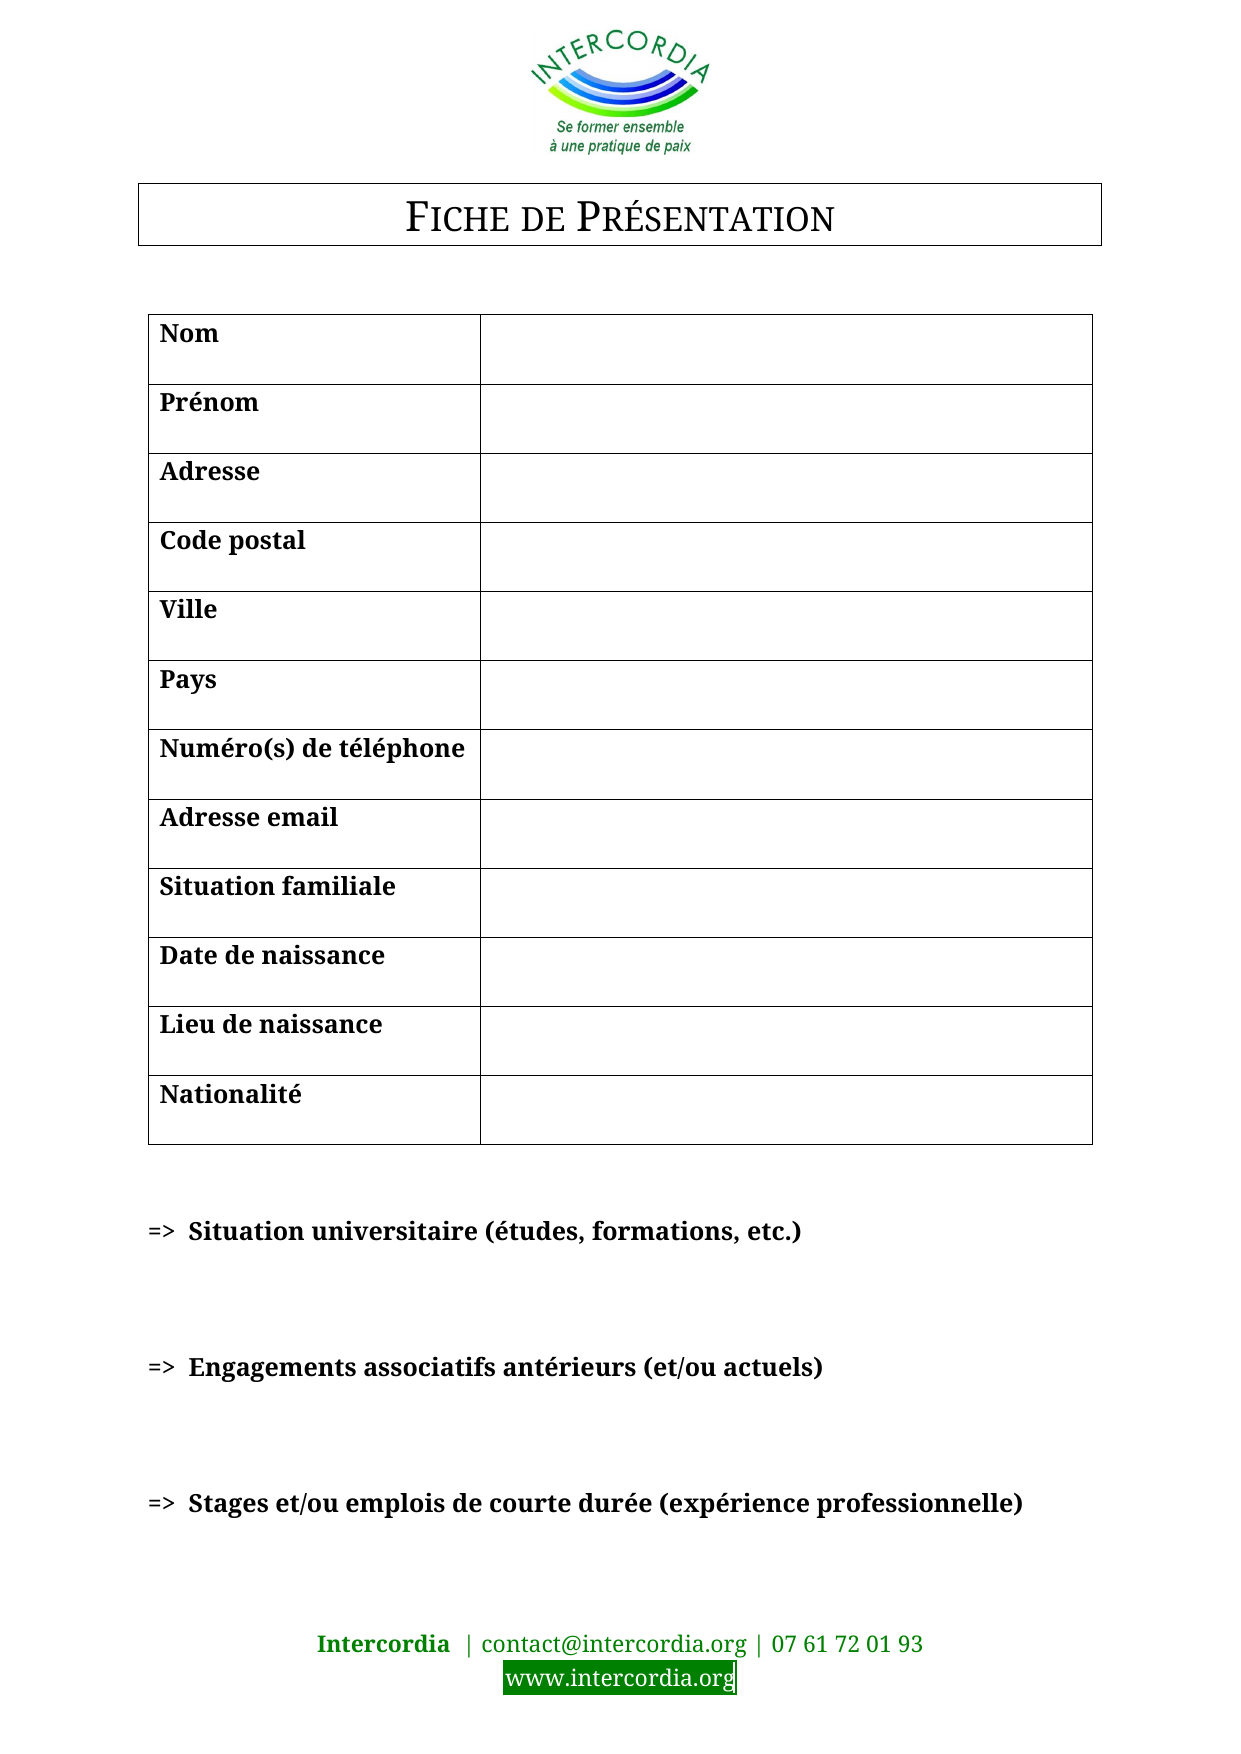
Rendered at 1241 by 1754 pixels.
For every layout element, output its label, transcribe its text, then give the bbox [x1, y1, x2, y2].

table_cell [481, 938, 1092, 1006]
table_cell Numéro(s) de téléphone [149, 730, 480, 798]
text Fiche de Présentation [139, 184, 1101, 245]
text => Stages et/ou emplois de courte durée (expérience professionnelle) [148, 1486, 1093, 1520]
table_cell [481, 385, 1092, 453]
text => Engagements associatifs antérieurs (et/ou actuels) [148, 1350, 1093, 1384]
table_cell Adresse [149, 454, 480, 522]
table_header [481, 315, 1092, 383]
table_cell [481, 1076, 1092, 1144]
table_header Nom [149, 315, 480, 383]
table_cell [481, 454, 1092, 522]
table_cell Lieu de naissance [149, 1007, 480, 1075]
table_cell [481, 730, 1092, 798]
table_cell [481, 1007, 1092, 1075]
table_cell Date de naissance [149, 938, 480, 1006]
table_cell [481, 869, 1092, 937]
table_cell Pays [149, 661, 480, 729]
table_cell Prénom [149, 385, 480, 453]
table_cell [481, 592, 1092, 660]
table_cell [481, 800, 1092, 868]
table_cell Nationalité [149, 1076, 480, 1144]
text => Situation universitaire (études, formations, etc.) [148, 1213, 1093, 1248]
table_cell [481, 523, 1092, 591]
table_cell [481, 661, 1092, 729]
picture [530, 29, 710, 155]
table_cell Adresse email [149, 800, 480, 868]
table_cell Situation familiale [149, 869, 480, 937]
table_cell Ville [149, 592, 480, 660]
table_cell Code postal [149, 523, 480, 591]
